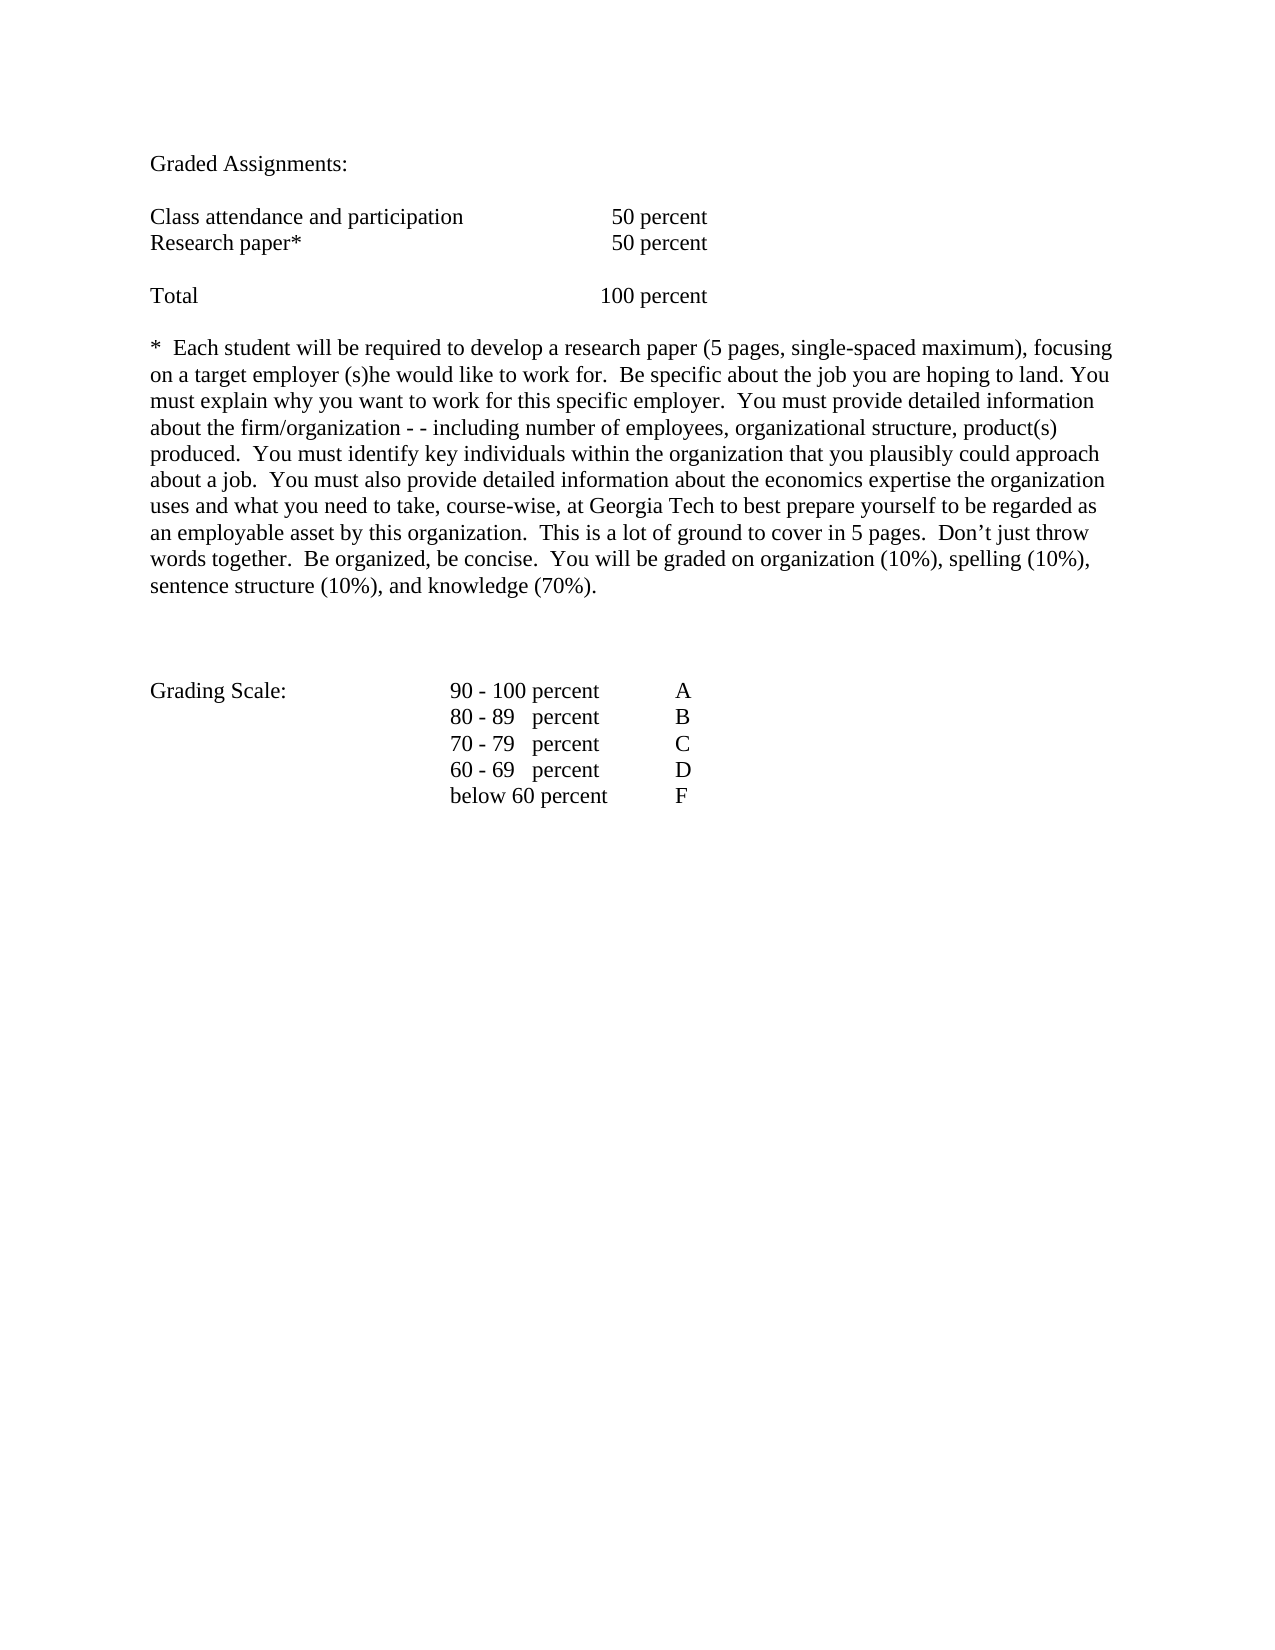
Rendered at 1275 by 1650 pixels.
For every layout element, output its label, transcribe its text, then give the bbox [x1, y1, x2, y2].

text 70 - 79 percent C [150, 730, 1125, 756]
text Research paper* 50 percent [150, 229, 1125, 255]
text 60 - 69 percent D [150, 756, 1125, 782]
text Total 100 percent [150, 282, 1125, 308]
text Class attendance and participation 50 percent [150, 203, 1125, 229]
text below 60 percent F [150, 782, 1125, 809]
text * Each student will be required to develop a research paper (5 pages, single-spaced maximum), focusing on a target employer (s)he would like to work for. Be specific about the job you are hoping to land. You must explain why you want to work for this specific employer. You must provide detailed information about the firm/organization - - including number of employees, organizational structure, product(s) produced. You must identify key individuals within the organization that you plausibly could approach about a job. You must also provide detailed information about the economics expertise the organization uses and what you need to take, course-wise, at Georgia Tech to best prepare yourself to be regarded as an employable asset by this organization. This is a lot of ground to cover in 5 pages. Don’t just throw words together. Be organized, be concise. You will be graded on organization (10%), spelling (10%), sentence structure (10%), and knowledge (70%). [150, 334, 1125, 598]
text 80 - 89 percent B [150, 703, 1125, 730]
text Grading Scale: 90 - 100 percent A [150, 677, 1125, 703]
text Graded Assignments: [150, 150, 1125, 176]
